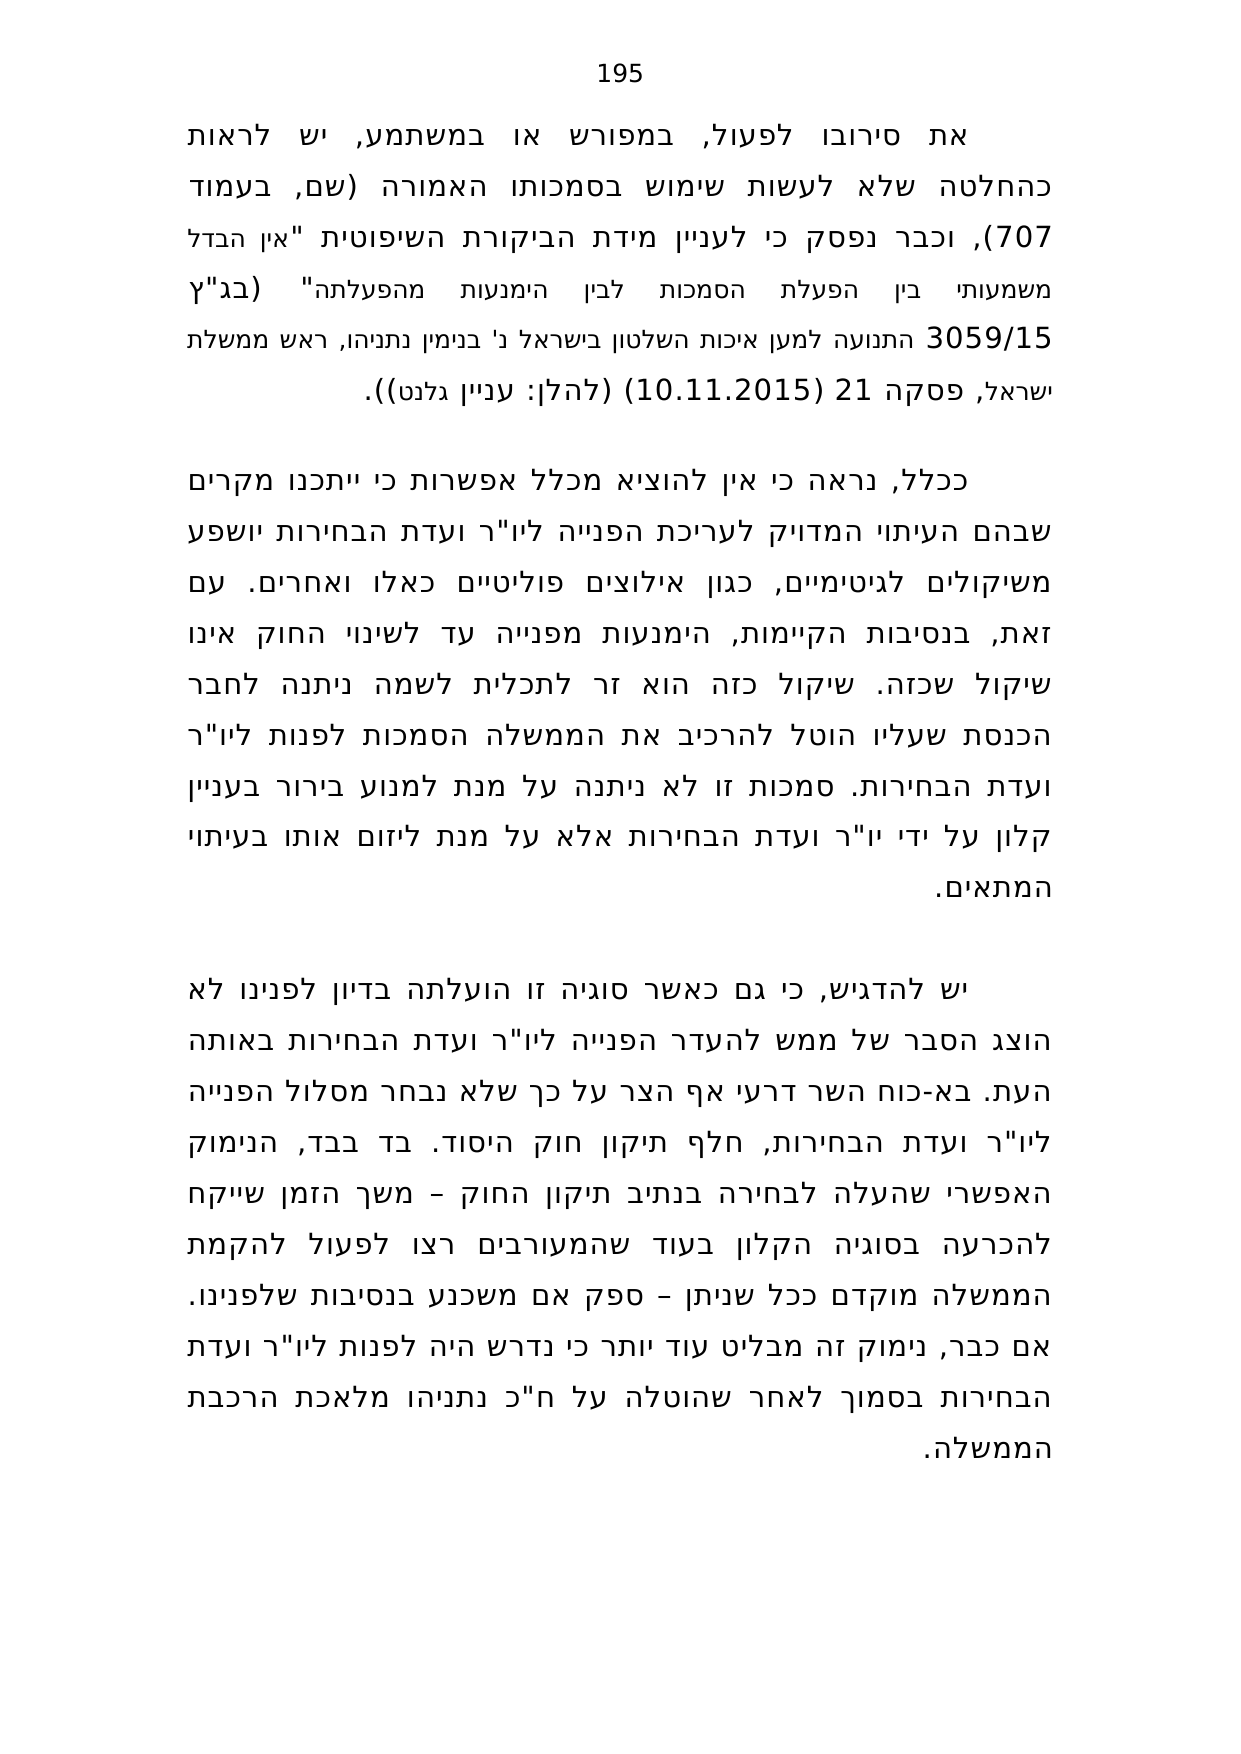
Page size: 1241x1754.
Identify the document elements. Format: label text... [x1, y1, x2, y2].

list ככלל, נראה כי אין להוציא מכלל אפשרות כי ייתכנו מקרים שבהם העיתוי המדויק לעריכת הפנייה ליו"ר ועדת הבחירות יושפע משיקולים לגיטימיים, כגון אילוצים פוליטיים כאלו ואחרים. עם זאת, בנסיבות הקיימות, הימנעות מפנייה עד לשינוי החוק אינו שיקול שכזה. שיקול כזה הוא זר לתכלית לשמה ניתנה לחבר הכנסת שעליו הוטל להרכיב את הממשלה הסמכות לפנות ליו"ר ועדת הבחירות. סמכות זו לא ניתנה על מנת למנוע בירור בעניין קלון על ידי יו"ר ועדת הבחירות אלא על מנת ליזום אותו בעיתוי המתאים. [187, 463, 1053, 905]
list את סירובו לפעול, במפורש או במשתמע, יש לראות כהחלטה שלא לעשות שימוש בסמכותו האמורה (שם, בעמוד 707), וכבר נפסק כי לעניין מידת הביקורת השיפוטית "אין הבדל משמעותי בין הפעלת הסמכות לבין הימנעות מהפעלתה" (בג"ץ 3059/15 התנועה למען איכות השלטון בישראל נ' בנימין נתניהו, ראש ממשלת ישראל, פסקה 21 (10.11.2015)‏ (להלן: עניין גלנט)). [187, 118, 1053, 407]
list יש להדגיש, כי גם כאשר סוגיה זו הועלתה בדיון לפנינו לא הוצג הסבר של ממש להעדר הפנייה ליו"ר ועדת הבחירות באותה העת. בא-כוח השר דרעי אף הצר על כך שלא נבחר מסלול הפנייה ליו"ר ועדת הבחירות, חלף תיקון חוק היסוד. בד בבד, הנימוק האפשרי שהעלה לבחירה בנתיב תיקון החוק – משך הזמן שייקח להכרעה בסוגיה הקלון בעוד שהמעורבים רצו לפעול להקמת הממשלה מוקדם ככל שניתן – ספק אם משכנע בנסיבות שלפנינו. אם כבר, נימוק זה מבליט עוד יותר כי נדרש היה לפנות ליו"ר ועדת הבחירות בסמוך לאחר שהוטלה על ח"כ נתניהו מלאכת הרכבת הממשלה. [187, 973, 1053, 1465]
